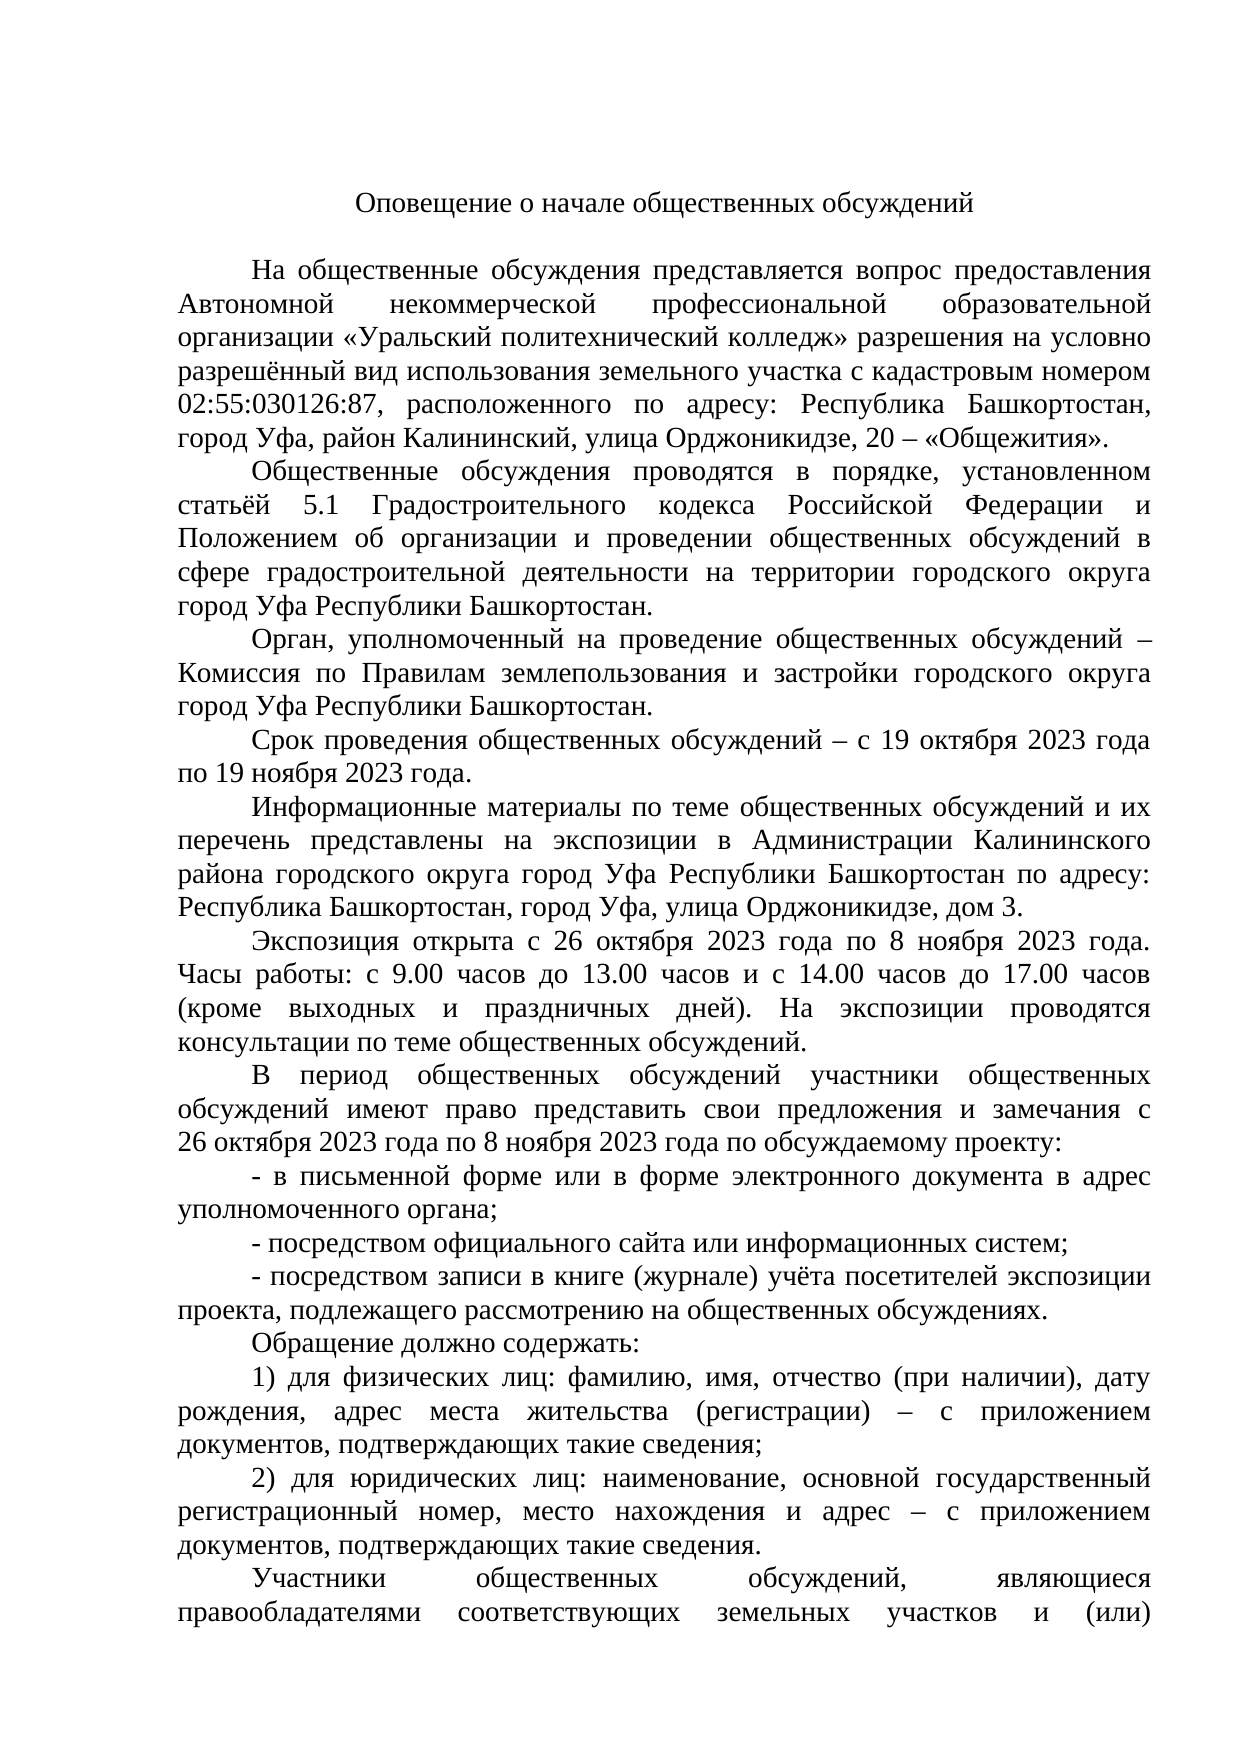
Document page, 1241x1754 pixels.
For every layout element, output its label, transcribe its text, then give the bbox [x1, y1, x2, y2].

text Срок проведения общественных обсуждений – с 19 октября 2023 года по 19 ноября 2023 года. [177, 722, 1152, 789]
text - посредством записи в книге (журнале) учёта посетителей экспозиции проекта, подлежащего рассмотрению на общественных обсуждениях. [177, 1258, 1152, 1326]
text На общественные обсуждения представляется вопрос предоставления Автономной некоммерческой профессиональной образовательной организации «Уральский политехнический колледж» разрешения на условно разрешённый вид использования земельного участка с кадастровым номером 02:55:030126:87, расположенного по адресу: Республика Башкортостан, город Уфа, район Калининский, улица Орджоникидзе, 20 – «Общежития». [177, 252, 1152, 420]
text Экспозиция открыта с 26 октября 2023 года по 8 ноября 2023 года. Часы работы: с 9.00 часов до 13.00 часов и с 14.00 часов до 17.00 часов (кроме выходных и праздничных дней). На экспозиции проводятся консультации по теме общественных обсуждений. [177, 923, 1152, 1057]
text 2) для юридических лиц: наименование, основной государственный регистрационный номер, место нахождения и адрес – с приложением документов, подтверждающих такие сведения. [177, 1460, 1152, 1560]
text Информационные материалы по теме общественных обсуждений и их перечень представлены на экспозиции в Администрации Калининского района городского округа город Уфа Республики Башкортостан по адресу: Республика Башкортостан, город Уфа, улица Орджоникидзе, дом 3. [177, 789, 1152, 923]
text - посредством официального сайта или информационных систем; [177, 1225, 1152, 1258]
text - в письменной форме или в форме электронного документа в адрес уполномоченного органа; [177, 1158, 1152, 1225]
text Орган, уполномоченный на проведение общественных обсуждений – Комиссия по Правилам землепользования и застройки городского округа город Уфа Республики Башкортостан. [177, 621, 1152, 722]
text Обращение должно содержать: [177, 1326, 1152, 1359]
text В период общественных обсуждений участники общественных обсуждений имеют право представить свои предложения и замечания с 26 октября 2023 года по 8 ноября 2023 года по обсуждаемому проекту: [177, 1057, 1152, 1158]
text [177, 1560, 1152, 1627]
text Оповещение о начале общественных обсуждений [177, 185, 1152, 219]
text Общественные обсуждения проводятся в порядке, установленном статьёй 5.1 Градостроительного кодекса Российской Федерации и Положением об организации и проведении общественных обсуждений в сфере градостроительной деятельности на территории городского округа город Уфа Республики Башкортостан. [177, 453, 1152, 621]
text 1) для физических лиц: фамилию, имя, отчество (при наличии), дату рождения, адрес места жительства (регистрации) – с приложением документов, подтверждающих такие сведения; [177, 1359, 1152, 1460]
